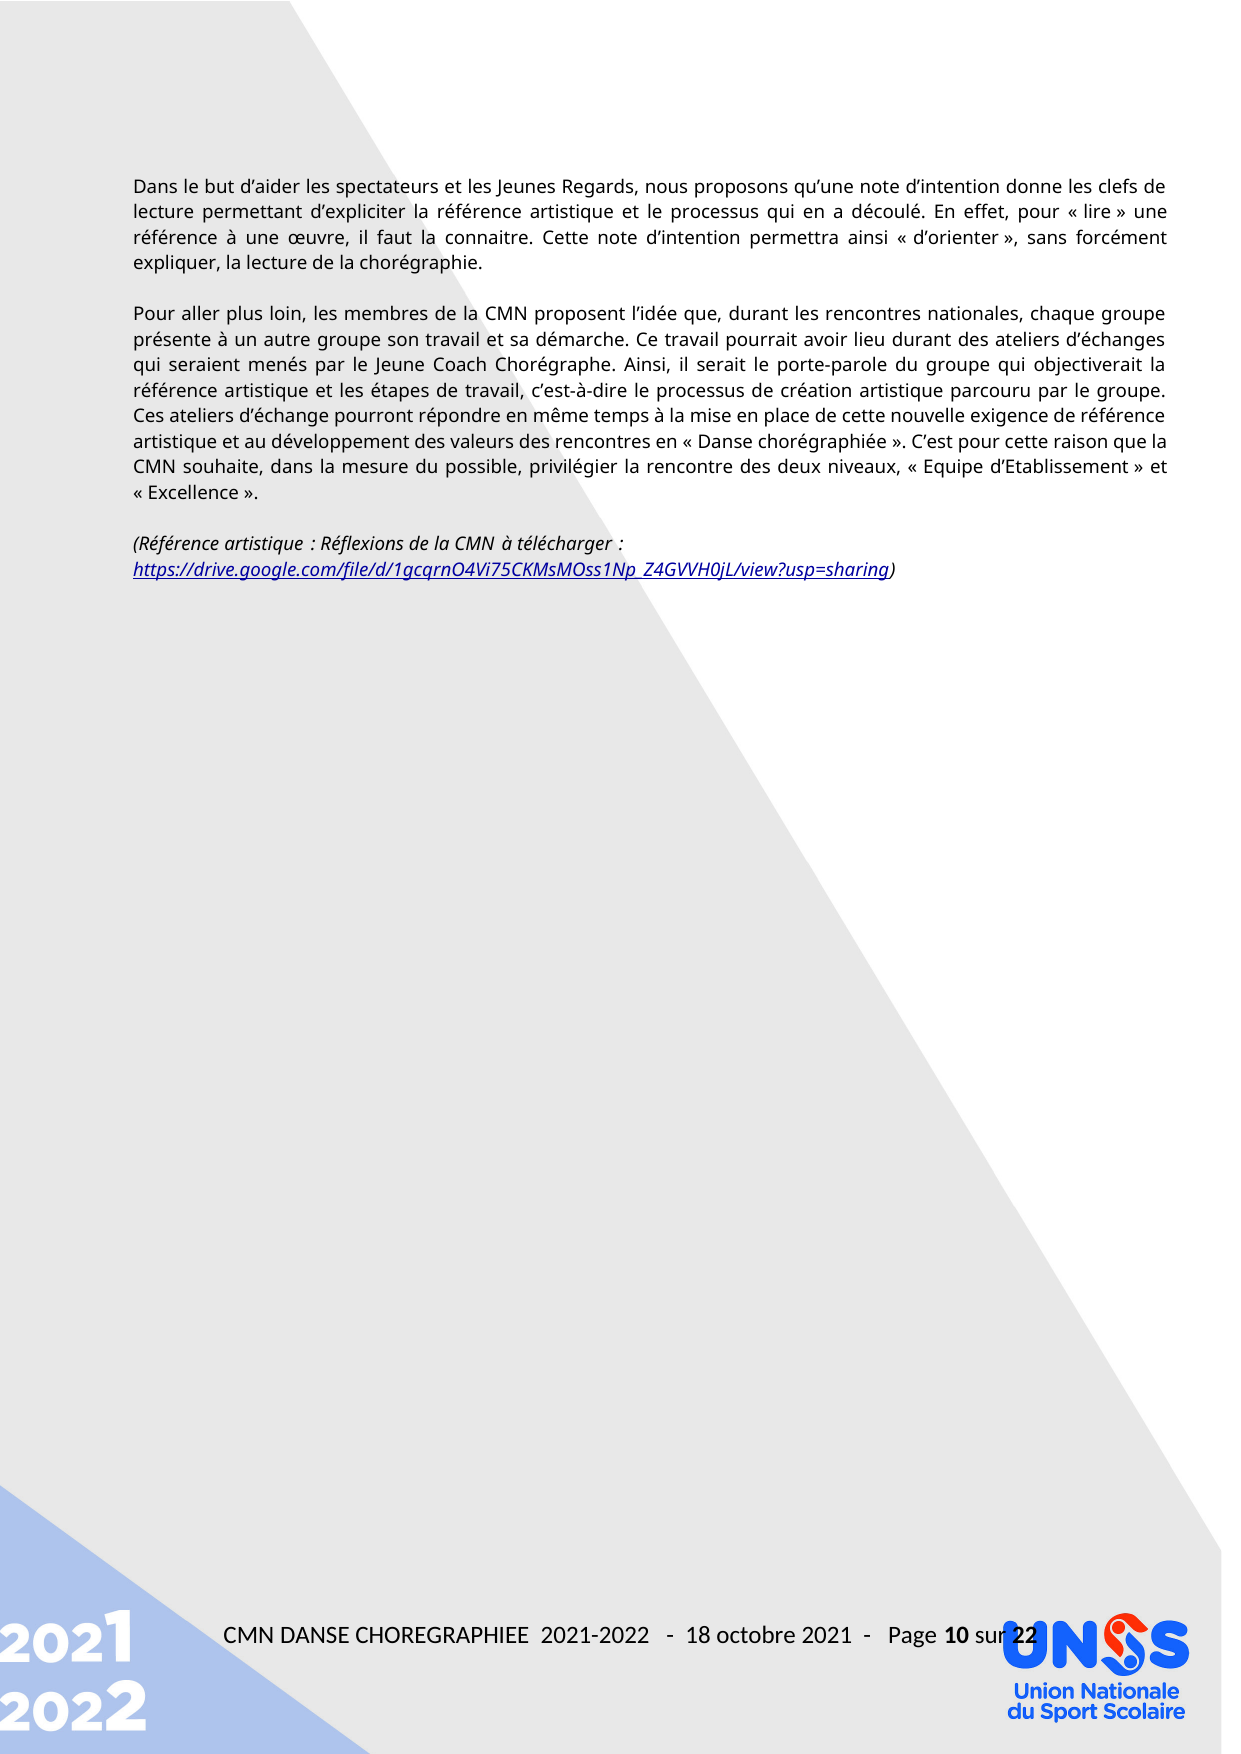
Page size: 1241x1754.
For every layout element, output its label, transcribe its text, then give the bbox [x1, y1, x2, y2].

text Dans le but d’aider les spectateurs et les Jeunes Regards, nous proposons qu’une note d’intention donne les clefs de lecture permettant d’expliciter la référence artistique et le processus qui en a découlé. En effet, pour « lire » une référence à une œuvre, il faut la connaitre. Cette note d’intention permettra ainsi « d’orienter », sans forcément expliquer, la lecture de la chorégraphie. [133, 173, 1167, 275]
text Pour aller plus loin, les membres de la CMN proposent l’idée que, durant les rencontres nationales, chaque groupe présente à un autre groupe son travail et sa démarche. Ce travail pourrait avoir lieu durant des ateliers d’échanges qui seraient menés par le Jeune Coach Chorégraphe. Ainsi, il serait le porte-parole du groupe qui objectiverait la référence artistique et les étapes de travail, c’est-à-dire le processus de création artistique parcouru par le groupe. Ces ateliers d’échange pourront répondre en même temps à la mise en place de cette nouvelle exigence de référence artistique et au développement des valeurs des rencontres en « Danse chorégraphiée ». C’est pour cette raison que la CMN souhaite, dans la mesure du possible, privilégier la rencontre des deux niveaux, « Equipe d’Etablissement » et « Excellence ». [133, 301, 1167, 505]
text (Référence artistique : Réflexions de la CMN à télécharger : https://drive.google.com/file/d/1gcqrnO4Vi75CKMsMOss1Np_Z4GVVH0jL/view?usp=sharing) [133, 530, 1167, 581]
picture [0, 1, 1222, 1754]
